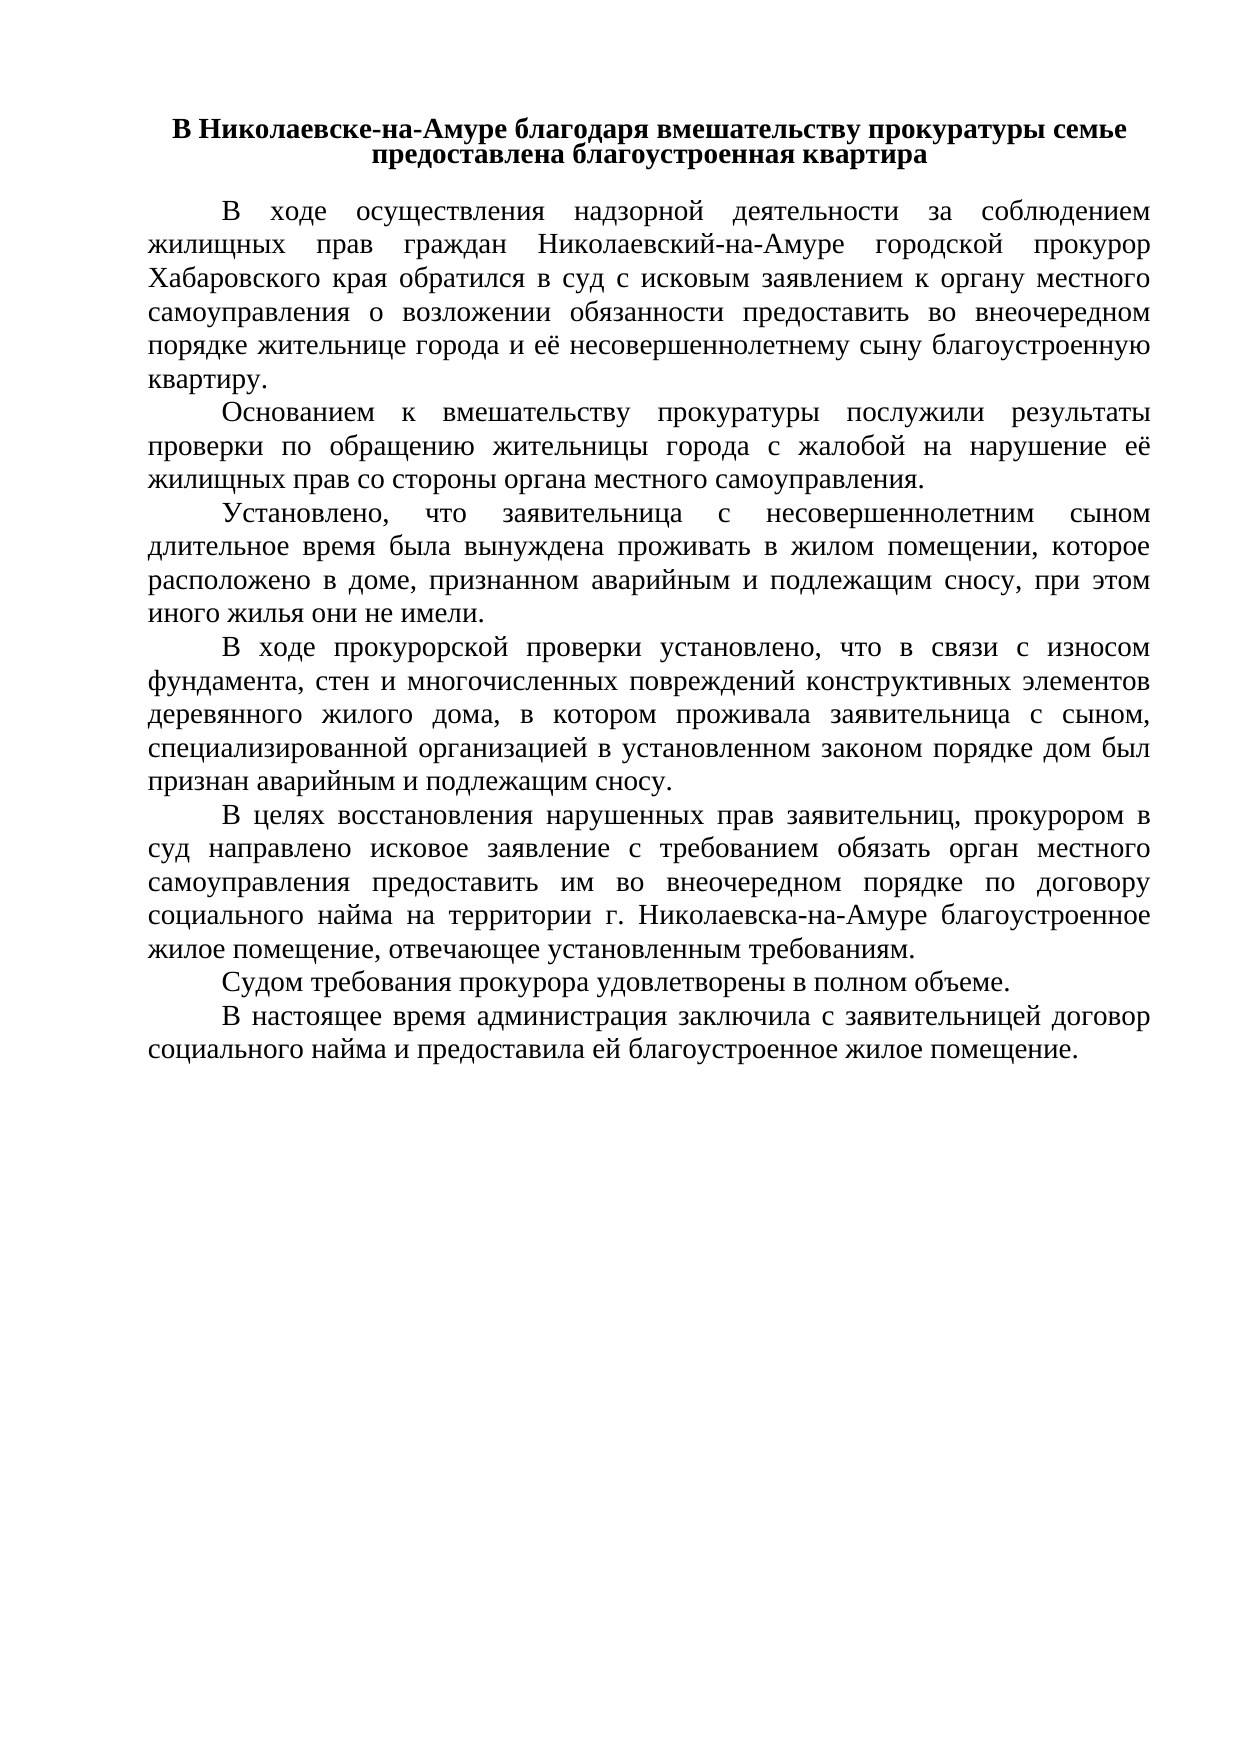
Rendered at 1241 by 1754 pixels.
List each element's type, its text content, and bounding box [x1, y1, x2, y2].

text В ходе прокурорской проверки установлено, что в связи с износом фундамента, стен и многочисленных повреждений конструктивных элементов деревянного жилого дома, в котором проживала заявительница с сыном, специализированной организацией в установленном законом порядке дом был признан аварийным и подлежащим сносу. [148, 629, 1152, 797]
text Основанием к вмешательству прокуратуры послужили результаты проверки по обращению жительницы города с жалобой на нарушение её жилищных прав со стороны органа местного самоуправления. [148, 394, 1152, 495]
text В настоящее время администрация заключила с заявительницей договор социального найма и предоставила ей благоустроенное жилое помещение. [148, 998, 1152, 1065]
text В целях восстановления нарушенных прав заявительниц, прокурором в суд направлено исковое заявление с требованием обязать орган местного самоуправления предоставить им во внеочередном порядке по договору социального найма на территории г. Николаевска-на-Амуре благоустроенное жилое помещение, отвечающее установленным требованиям. [148, 797, 1152, 964]
text Установлено, что заявительница с несовершеннолетним сыном длительное время была вынуждена проживать в жилом помещении, которое расположено в доме, признанном аварийным и подлежащим сносу, при этом иного жилья они не имели. [148, 495, 1152, 629]
text В ходе осуществления надзорной деятельности за соблюдением жилищных прав граждан Николаевский-на-Амуре городской прокурор Хабаровского края обратился в суд с исковым заявлением к органу местного самоуправления о возложении обязанности предоставить во внеочередном порядке жительнице города и её несовершеннолетнему сыну благоустроенную квартиру. [148, 193, 1152, 394]
text В Николаевске-на-Амуре благодаря вмешательству прокуратуры семье предоставлена благоустроенная квартира [148, 118, 1152, 168]
text Судом требования прокурора удовлетворены в полном объеме. [148, 964, 1152, 998]
